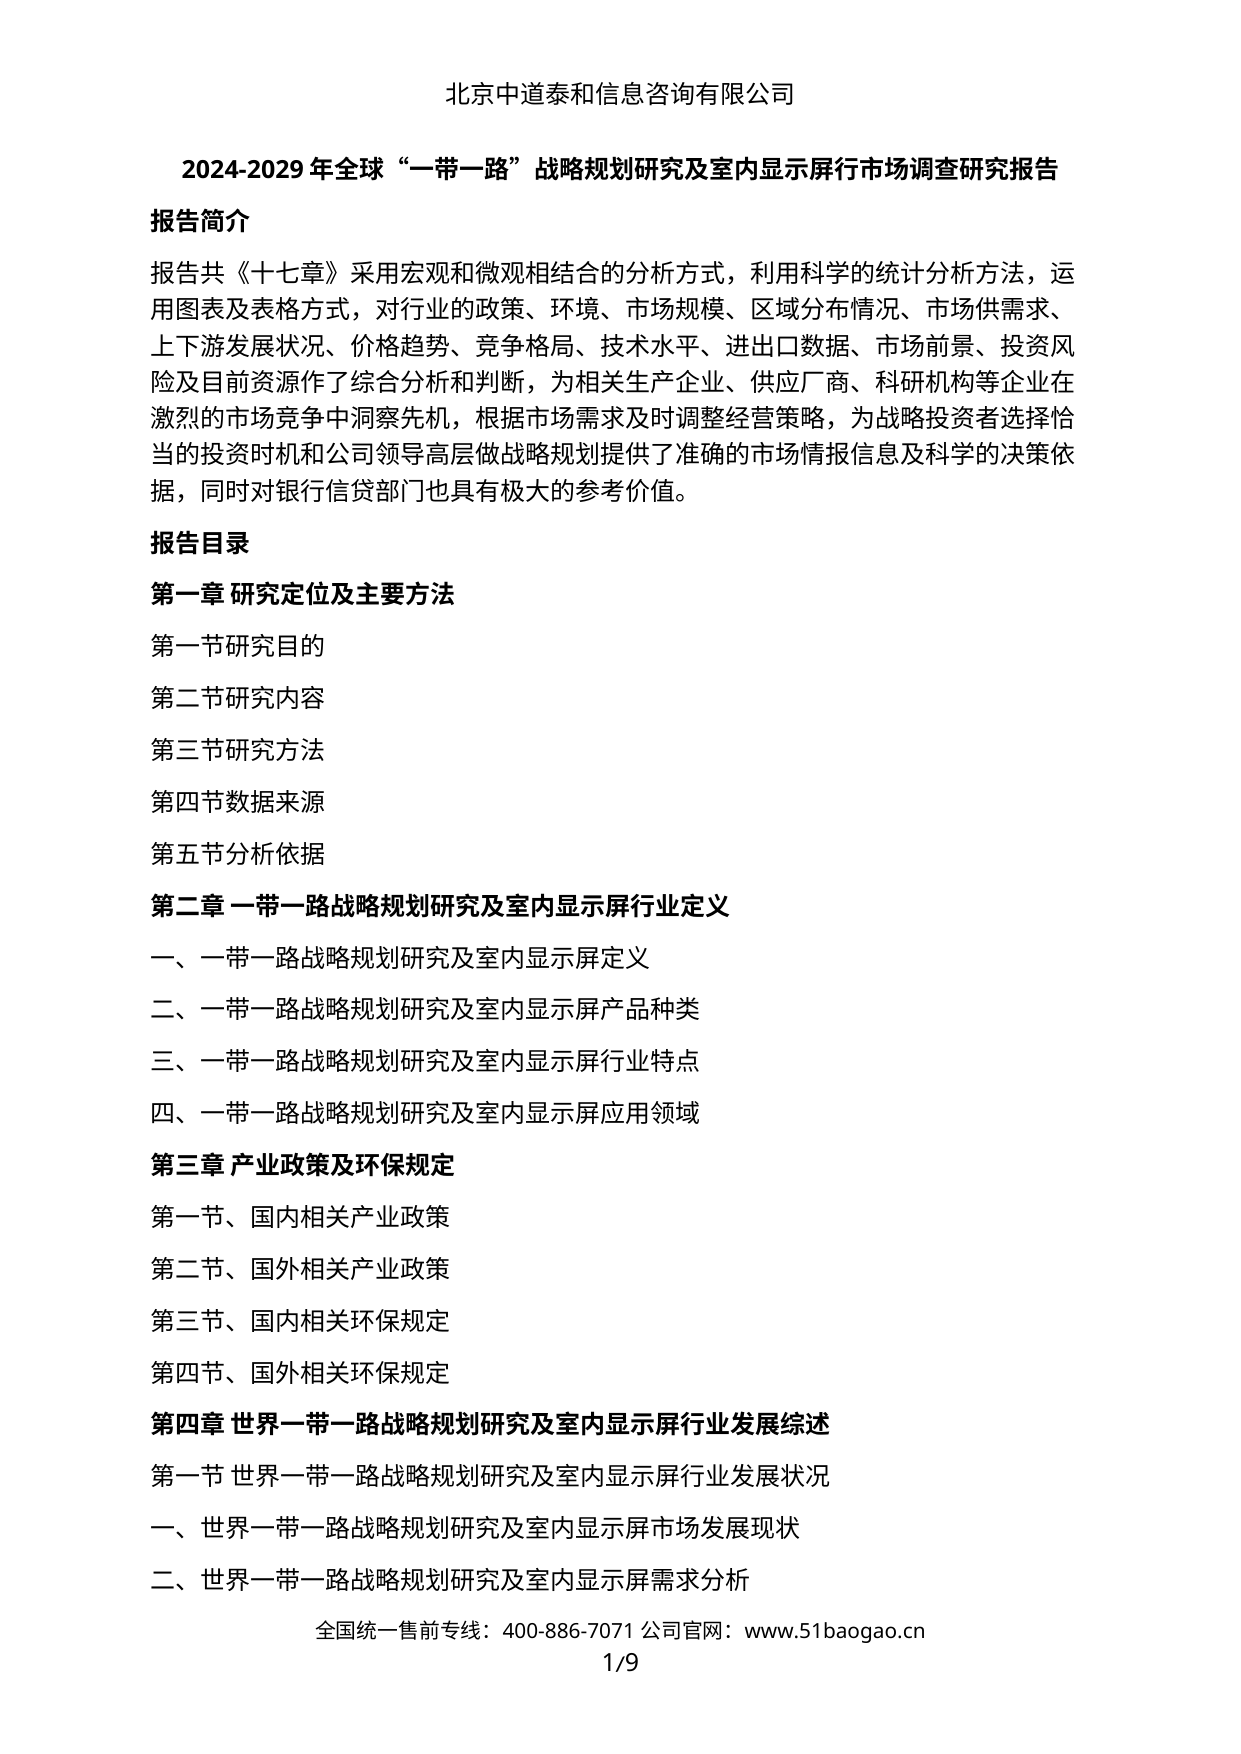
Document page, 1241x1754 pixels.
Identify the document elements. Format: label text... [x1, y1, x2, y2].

text 第三章 产业政策及环保规定 [150, 1146, 1090, 1182]
text 2024-2029年全球“一带一路”战略规划研究及室内显示屏行市场调查研究报告 [150, 150, 1090, 186]
text 报告目录 [150, 523, 1090, 559]
text 第一节、国内相关产业政策 [150, 1197, 1090, 1234]
text 第四节、国外相关环保规定 [150, 1353, 1090, 1389]
text 第二节、国外相关产业政策 [150, 1249, 1090, 1286]
text 二、一带一路战略规划研究及室内显示屏产品种类 [150, 990, 1090, 1026]
text 报告简介 [150, 202, 1090, 238]
text 第二章 一带一路战略规划研究及室内显示屏行业定义 [150, 886, 1090, 922]
text 第一节研究目的 [150, 627, 1090, 663]
text 第四节数据来源 [150, 782, 1090, 819]
text 第一节 世界一带一路战略规划研究及室内显示屏行业发展状况 [150, 1457, 1090, 1493]
text 第四章 世界一带一路战略规划研究及室内显示屏行业发展综述 [150, 1405, 1090, 1441]
text 一、一带一路战略规划研究及室内显示屏定义 [150, 938, 1090, 974]
text 第二节研究内容 [150, 679, 1090, 715]
text 第五节分析依据 [150, 834, 1090, 871]
text 四、一带一路战略规划研究及室内显示屏应用领域 [150, 1094, 1090, 1130]
text 三、一带一路战略规划研究及室内显示屏行业特点 [150, 1042, 1090, 1078]
text 一、世界一带一路战略规划研究及室内显示屏市场发展现状 [150, 1509, 1090, 1545]
text 报告共《十七章》采用宏观和微观相结合的分析方式，利用科学的统计分析方法，运用图表及表格方式，对行业的政策、环境、市场规模、区域分布情况、市场供需求、上下游发展状况、价格趋势、竞争格局、技术水平、进出口数据、市场前景、投资风险及目前资源作了综合分析和判断，为相关生产企业、供应厂商、科研机构等企业在激烈的市场竞争中洞察先机，根据市场需求及时调整经营策略，为战略投资者选择恰当的投资时机和公司领导高层做战略规划提供了准确的市场情报信息及科学的决策依据，同时对银行信贷部门也具有极大的参考价值。 [150, 254, 1090, 507]
text 第一章 研究定位及主要方法 [150, 575, 1090, 611]
text 第三节、国内相关环保规定 [150, 1301, 1090, 1337]
text 二、世界一带一路战略规划研究及室内显示屏需求分析 [150, 1561, 1090, 1597]
text 第三节研究方法 [150, 731, 1090, 767]
